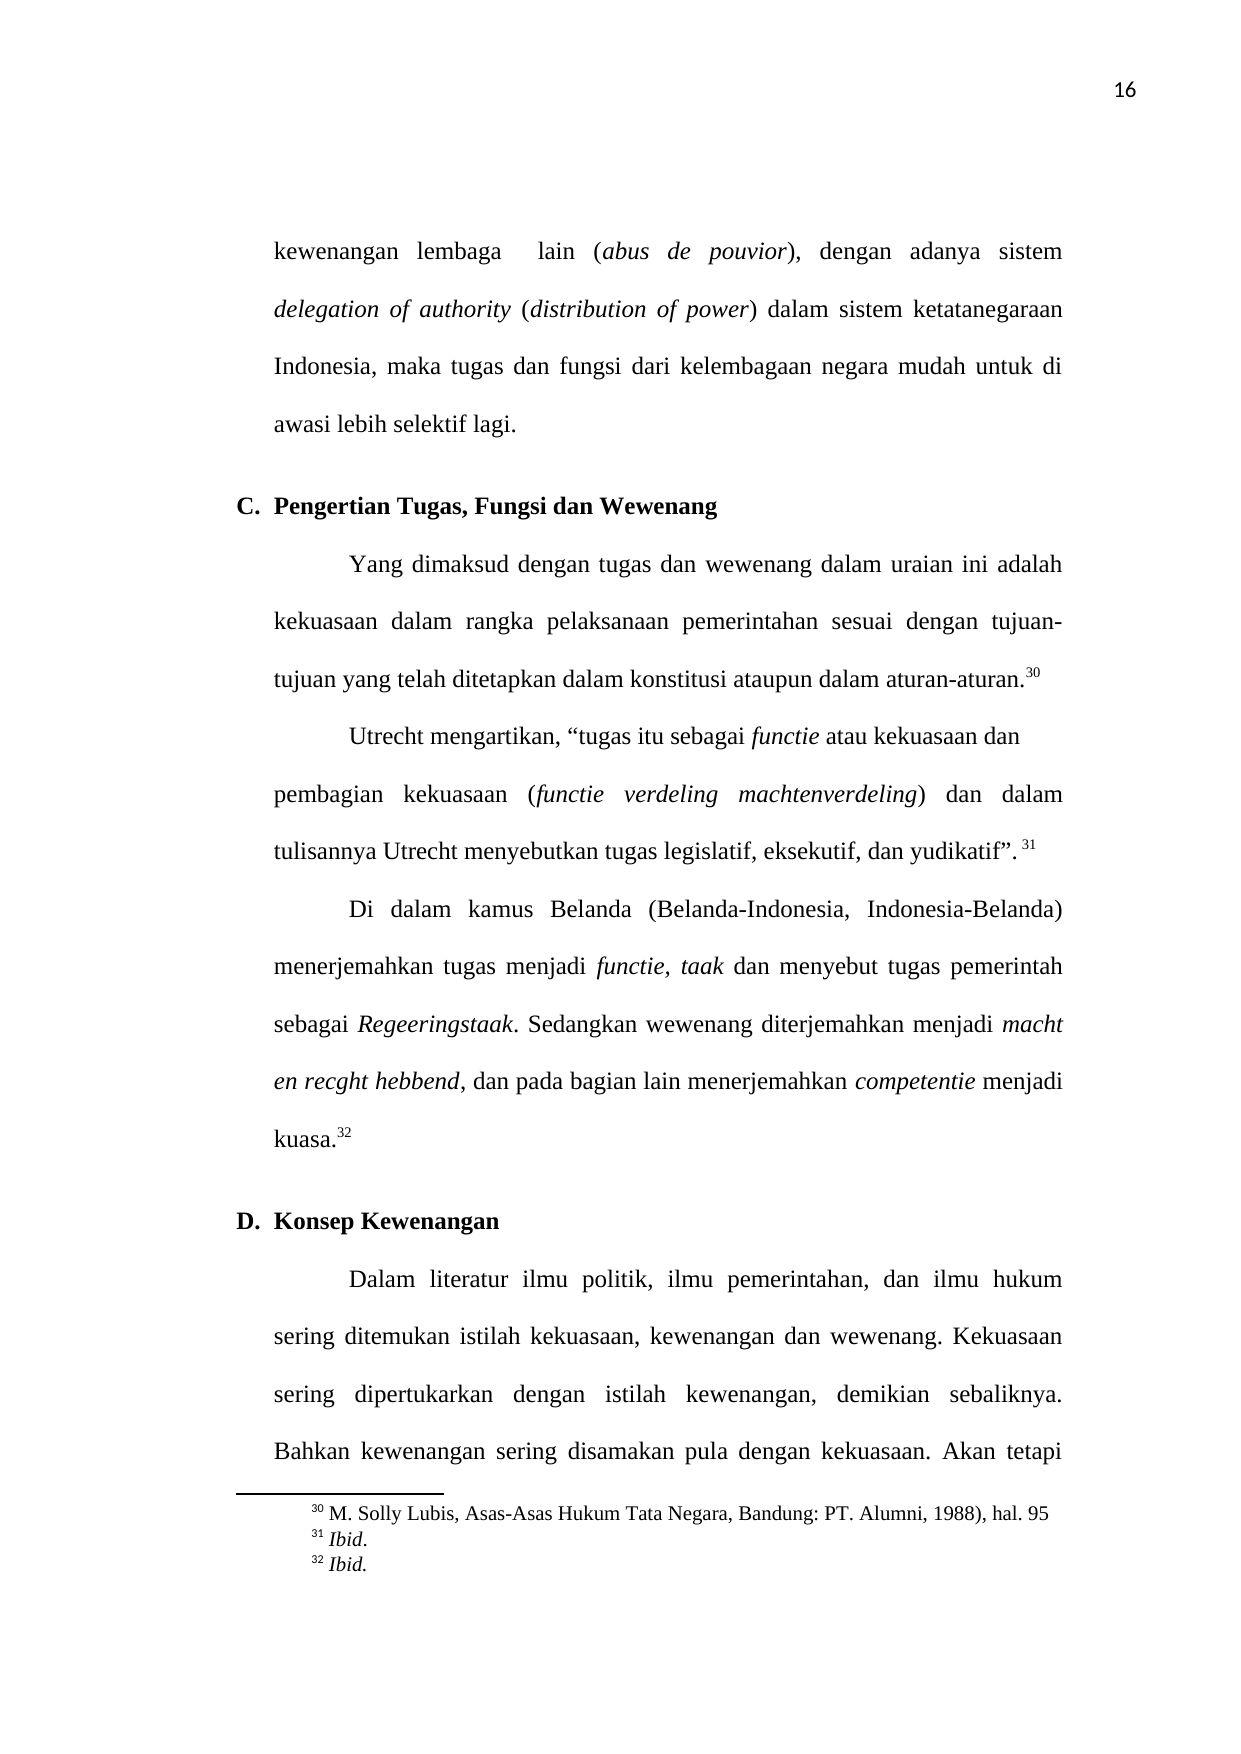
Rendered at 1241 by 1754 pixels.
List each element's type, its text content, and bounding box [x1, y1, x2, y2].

list Konsep Kewenangan [236, 1206, 1063, 1235]
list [274, 1264, 1063, 1465]
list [274, 236, 1063, 437]
list Pengertian Tugas, Fungsi dan Wewenang [236, 491, 1063, 520]
list Utrecht mengartikan, “tugas itu sebagai functie atau kekuasaan dan [274, 721, 1063, 750]
list pembagian kekuasaan (functie verdeling machtenverdeling) dan dalam tulisannya Utrecht menyebutkan tugas legislatif, eksekutif, dan yudikatif”. [274, 779, 1063, 865]
list Di dalam kamus Belanda (Belanda-Indonesia, Indonesia-Belanda) menerjemahkan tugas menjadi functie, taak dan menyebut tugas pemerintah sebagai Regeeringstaak. Sedangkan wewenang diterjemahkan menjadi macht en recght hebbend, dan pada bagian lain menerjemahkan competentie menjadi kuasa. [274, 894, 1063, 1152]
list Yang dimaksud dengan tugas dan wewenang dalam uraian ini adalah kekuasaan dalam rangka pelaksanaan pemerintahan sesuai dengan tujuan-tujuan yang telah ditetapkan dalam konstitusi ataupun dalam aturan-aturan. [274, 549, 1063, 692]
